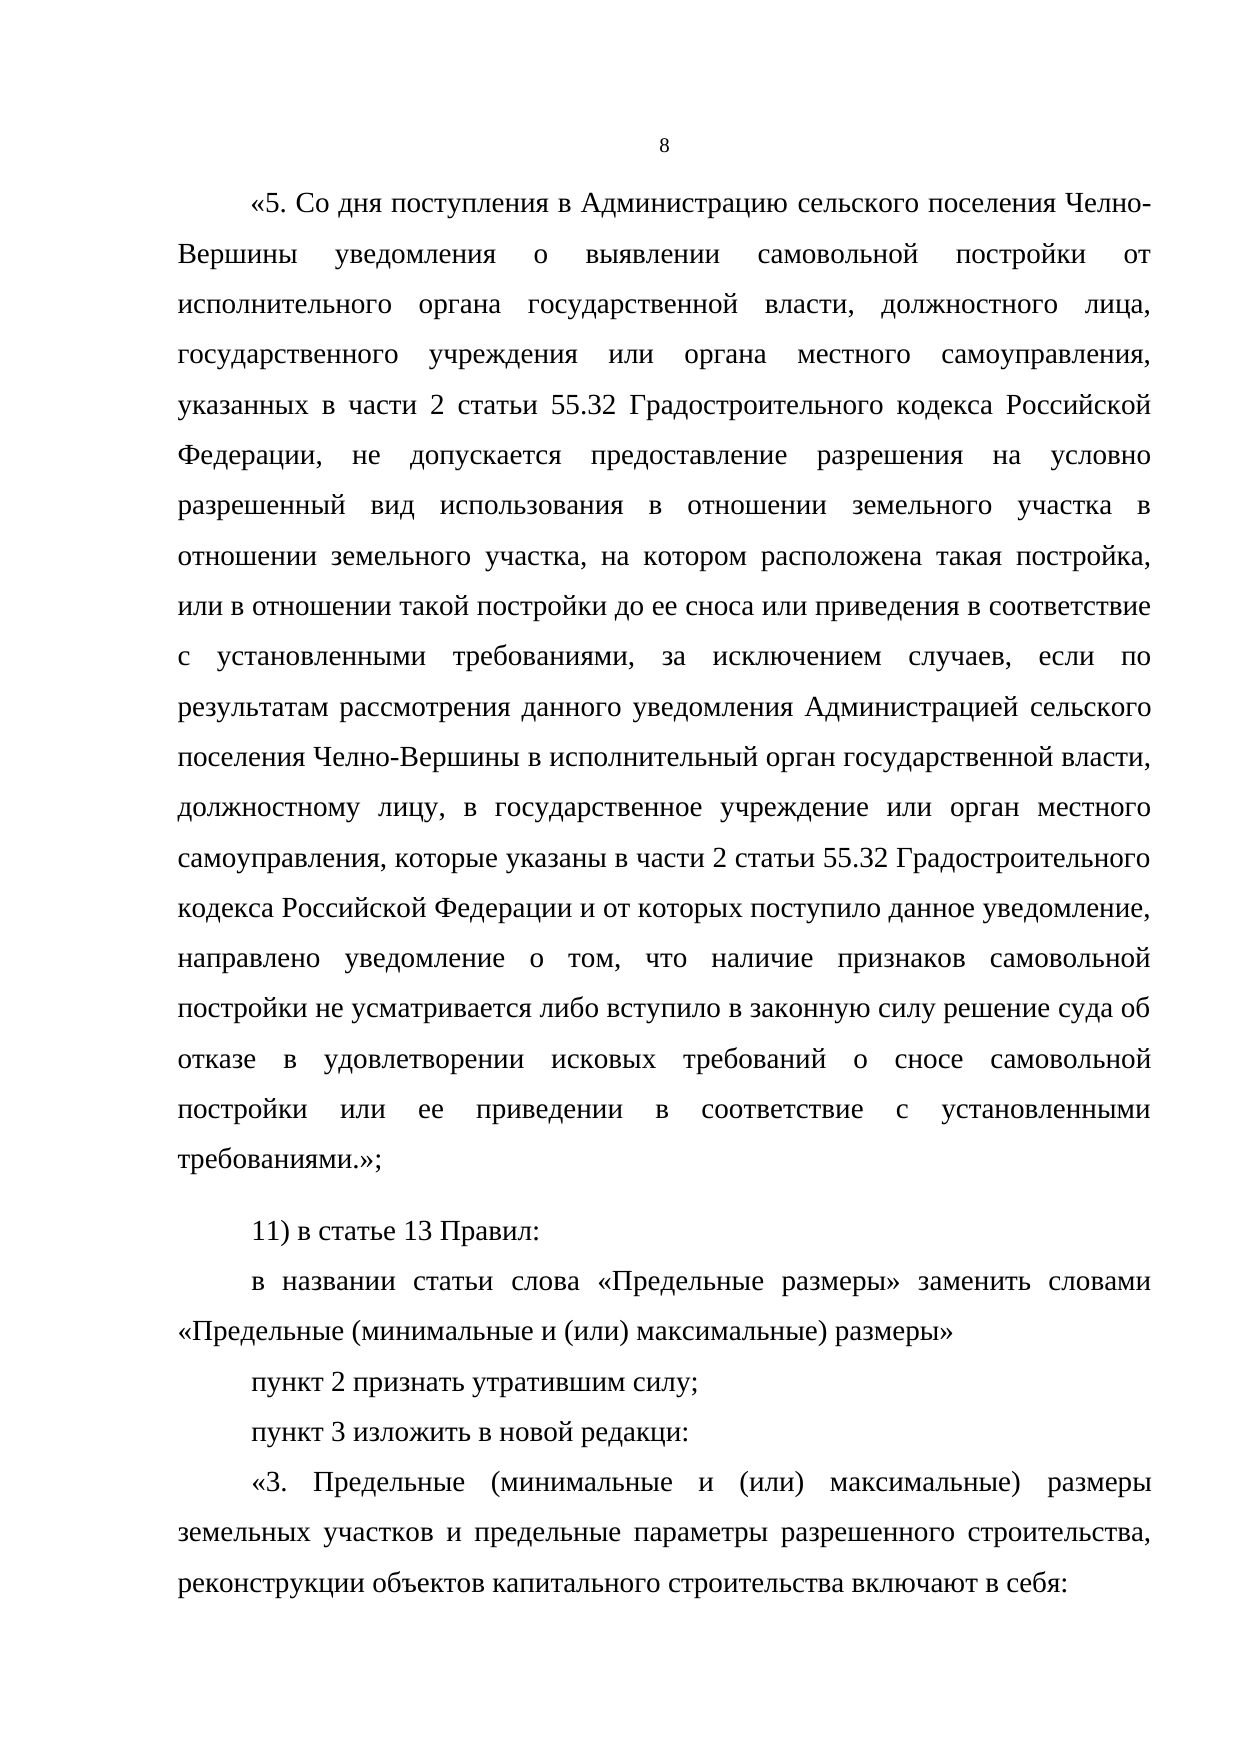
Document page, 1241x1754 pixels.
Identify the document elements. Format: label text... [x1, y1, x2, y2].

text пункт 3 изложить в новой редакци: [177, 1414, 1152, 1447]
text пункт 2 признать утратившим силу; [177, 1364, 1152, 1397]
text «3. Предельные (минимальные и (или) максимальные) размеры земельных участков и предельные параметры разрешенного строительства, реконструкции объектов капитального строительства включают в себя: [177, 1464, 1152, 1598]
text в названии статьи слова «Предельные размеры» заменить словами «Предельные (минимальные и (или) максимальные) размеры» [177, 1263, 1152, 1347]
text 11) в статье 13 Правил: [177, 1213, 1152, 1246]
text «5. Со дня поступления в Администрацию сельского поселения Челно-Вершины уведомления о выявлении самовольной постройки от исполнительного органа государственной власти, должностного лица, государственного учреждения или органа местного самоуправления, указанных в части 2 статьи 55.32 Градостроительного кодекса Российской Федерации, не допускается предоставление разрешения на условно разрешенный вид использования в отношении земельного участка в отношении земельного участка, на котором расположена такая постройка, или в отношении такой постройки до ее сноса или приведения в соответствие с установленными требованиями, за исключением случаев, если по результатам рассмотрения данного уведомления Администрацией сельского поселения Челно-Вершины в исполнительный орган государственной власти, должностному лицу, в государственное учреждение или орган местного самоуправления, которые указаны в части 2 статьи 55.32 Градостроительного кодекса Российской Федерации и от которых поступило данное уведомление, направлено уведомление о том, что наличие признаков самовольной постройки не усматривается либо вступило в законную силу решение суда об отказе в удовлетворении исковых требований о сносе самовольной постройки или ее приведении в соответствие с установленными требованиями.»; [177, 186, 1152, 1175]
